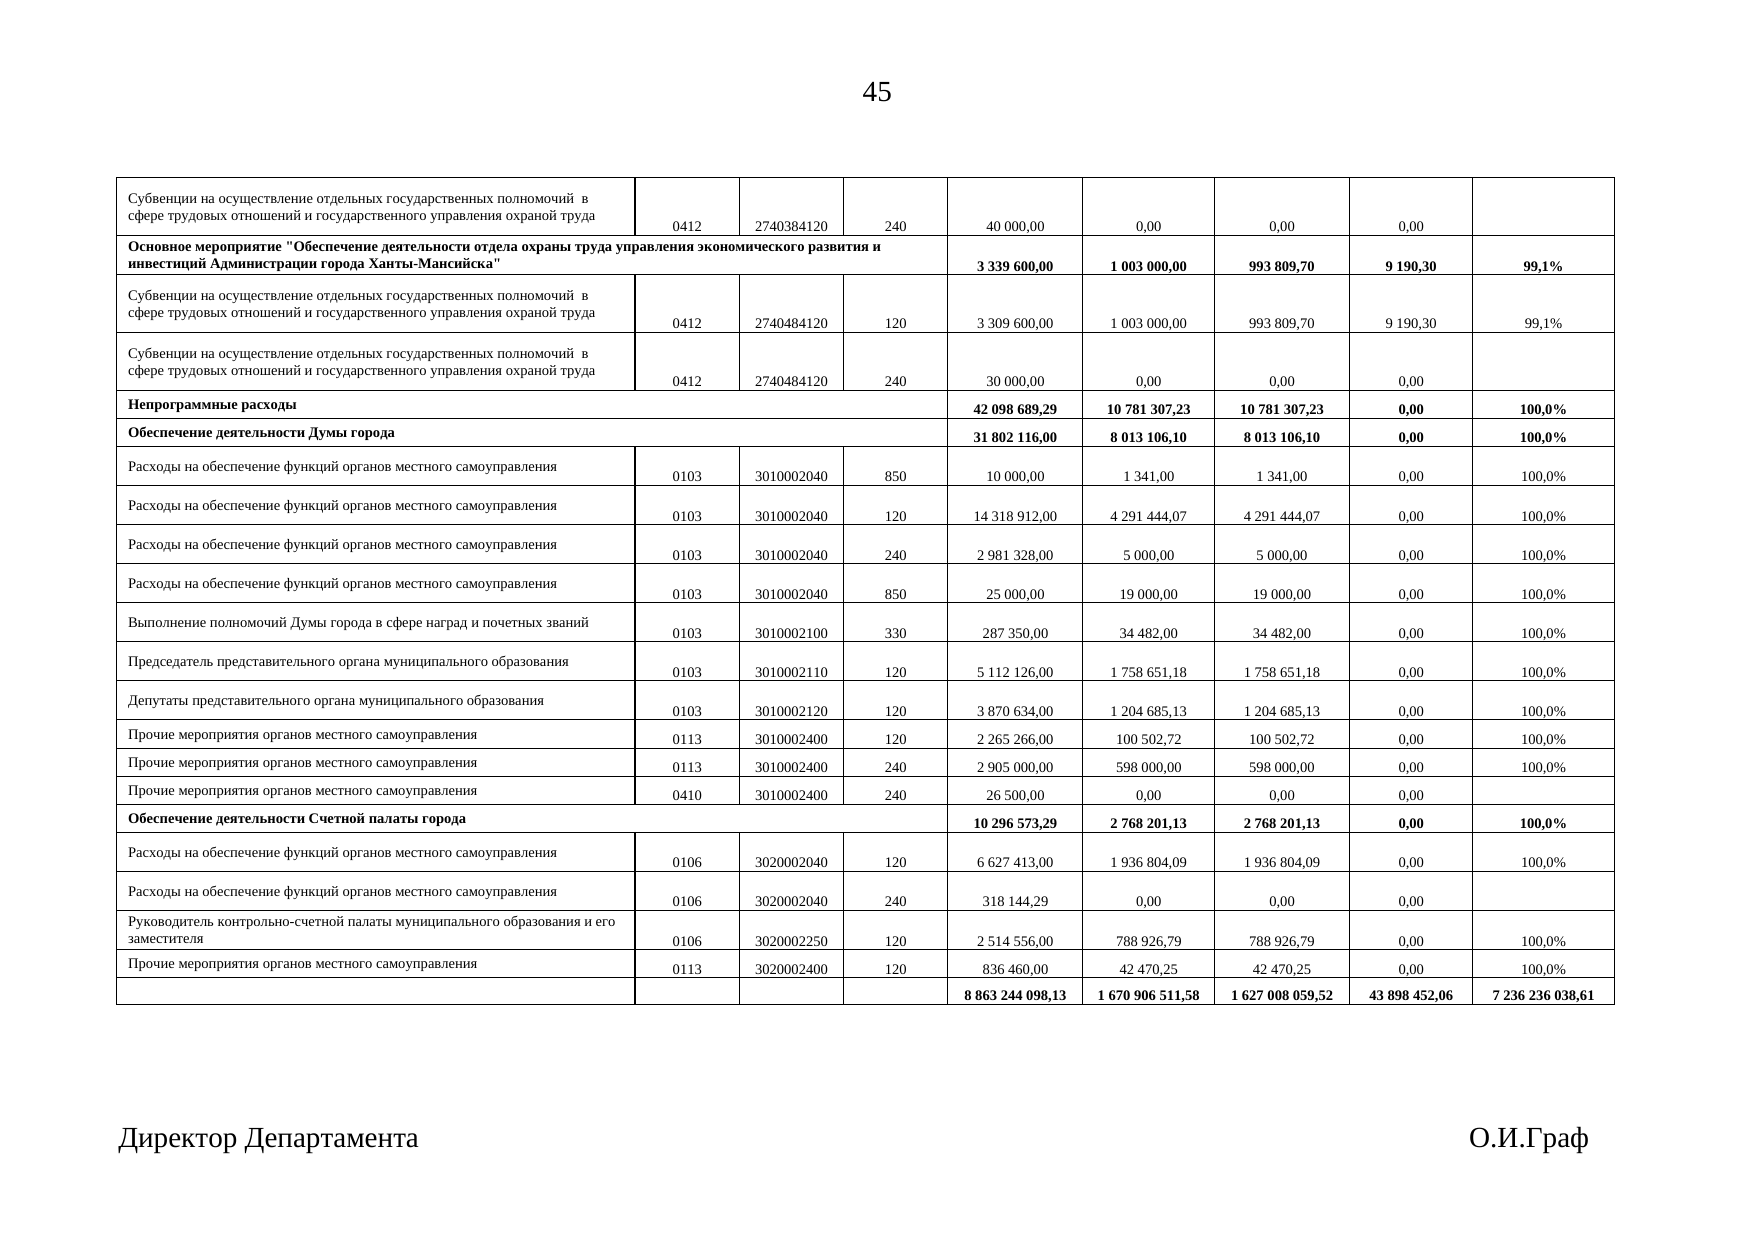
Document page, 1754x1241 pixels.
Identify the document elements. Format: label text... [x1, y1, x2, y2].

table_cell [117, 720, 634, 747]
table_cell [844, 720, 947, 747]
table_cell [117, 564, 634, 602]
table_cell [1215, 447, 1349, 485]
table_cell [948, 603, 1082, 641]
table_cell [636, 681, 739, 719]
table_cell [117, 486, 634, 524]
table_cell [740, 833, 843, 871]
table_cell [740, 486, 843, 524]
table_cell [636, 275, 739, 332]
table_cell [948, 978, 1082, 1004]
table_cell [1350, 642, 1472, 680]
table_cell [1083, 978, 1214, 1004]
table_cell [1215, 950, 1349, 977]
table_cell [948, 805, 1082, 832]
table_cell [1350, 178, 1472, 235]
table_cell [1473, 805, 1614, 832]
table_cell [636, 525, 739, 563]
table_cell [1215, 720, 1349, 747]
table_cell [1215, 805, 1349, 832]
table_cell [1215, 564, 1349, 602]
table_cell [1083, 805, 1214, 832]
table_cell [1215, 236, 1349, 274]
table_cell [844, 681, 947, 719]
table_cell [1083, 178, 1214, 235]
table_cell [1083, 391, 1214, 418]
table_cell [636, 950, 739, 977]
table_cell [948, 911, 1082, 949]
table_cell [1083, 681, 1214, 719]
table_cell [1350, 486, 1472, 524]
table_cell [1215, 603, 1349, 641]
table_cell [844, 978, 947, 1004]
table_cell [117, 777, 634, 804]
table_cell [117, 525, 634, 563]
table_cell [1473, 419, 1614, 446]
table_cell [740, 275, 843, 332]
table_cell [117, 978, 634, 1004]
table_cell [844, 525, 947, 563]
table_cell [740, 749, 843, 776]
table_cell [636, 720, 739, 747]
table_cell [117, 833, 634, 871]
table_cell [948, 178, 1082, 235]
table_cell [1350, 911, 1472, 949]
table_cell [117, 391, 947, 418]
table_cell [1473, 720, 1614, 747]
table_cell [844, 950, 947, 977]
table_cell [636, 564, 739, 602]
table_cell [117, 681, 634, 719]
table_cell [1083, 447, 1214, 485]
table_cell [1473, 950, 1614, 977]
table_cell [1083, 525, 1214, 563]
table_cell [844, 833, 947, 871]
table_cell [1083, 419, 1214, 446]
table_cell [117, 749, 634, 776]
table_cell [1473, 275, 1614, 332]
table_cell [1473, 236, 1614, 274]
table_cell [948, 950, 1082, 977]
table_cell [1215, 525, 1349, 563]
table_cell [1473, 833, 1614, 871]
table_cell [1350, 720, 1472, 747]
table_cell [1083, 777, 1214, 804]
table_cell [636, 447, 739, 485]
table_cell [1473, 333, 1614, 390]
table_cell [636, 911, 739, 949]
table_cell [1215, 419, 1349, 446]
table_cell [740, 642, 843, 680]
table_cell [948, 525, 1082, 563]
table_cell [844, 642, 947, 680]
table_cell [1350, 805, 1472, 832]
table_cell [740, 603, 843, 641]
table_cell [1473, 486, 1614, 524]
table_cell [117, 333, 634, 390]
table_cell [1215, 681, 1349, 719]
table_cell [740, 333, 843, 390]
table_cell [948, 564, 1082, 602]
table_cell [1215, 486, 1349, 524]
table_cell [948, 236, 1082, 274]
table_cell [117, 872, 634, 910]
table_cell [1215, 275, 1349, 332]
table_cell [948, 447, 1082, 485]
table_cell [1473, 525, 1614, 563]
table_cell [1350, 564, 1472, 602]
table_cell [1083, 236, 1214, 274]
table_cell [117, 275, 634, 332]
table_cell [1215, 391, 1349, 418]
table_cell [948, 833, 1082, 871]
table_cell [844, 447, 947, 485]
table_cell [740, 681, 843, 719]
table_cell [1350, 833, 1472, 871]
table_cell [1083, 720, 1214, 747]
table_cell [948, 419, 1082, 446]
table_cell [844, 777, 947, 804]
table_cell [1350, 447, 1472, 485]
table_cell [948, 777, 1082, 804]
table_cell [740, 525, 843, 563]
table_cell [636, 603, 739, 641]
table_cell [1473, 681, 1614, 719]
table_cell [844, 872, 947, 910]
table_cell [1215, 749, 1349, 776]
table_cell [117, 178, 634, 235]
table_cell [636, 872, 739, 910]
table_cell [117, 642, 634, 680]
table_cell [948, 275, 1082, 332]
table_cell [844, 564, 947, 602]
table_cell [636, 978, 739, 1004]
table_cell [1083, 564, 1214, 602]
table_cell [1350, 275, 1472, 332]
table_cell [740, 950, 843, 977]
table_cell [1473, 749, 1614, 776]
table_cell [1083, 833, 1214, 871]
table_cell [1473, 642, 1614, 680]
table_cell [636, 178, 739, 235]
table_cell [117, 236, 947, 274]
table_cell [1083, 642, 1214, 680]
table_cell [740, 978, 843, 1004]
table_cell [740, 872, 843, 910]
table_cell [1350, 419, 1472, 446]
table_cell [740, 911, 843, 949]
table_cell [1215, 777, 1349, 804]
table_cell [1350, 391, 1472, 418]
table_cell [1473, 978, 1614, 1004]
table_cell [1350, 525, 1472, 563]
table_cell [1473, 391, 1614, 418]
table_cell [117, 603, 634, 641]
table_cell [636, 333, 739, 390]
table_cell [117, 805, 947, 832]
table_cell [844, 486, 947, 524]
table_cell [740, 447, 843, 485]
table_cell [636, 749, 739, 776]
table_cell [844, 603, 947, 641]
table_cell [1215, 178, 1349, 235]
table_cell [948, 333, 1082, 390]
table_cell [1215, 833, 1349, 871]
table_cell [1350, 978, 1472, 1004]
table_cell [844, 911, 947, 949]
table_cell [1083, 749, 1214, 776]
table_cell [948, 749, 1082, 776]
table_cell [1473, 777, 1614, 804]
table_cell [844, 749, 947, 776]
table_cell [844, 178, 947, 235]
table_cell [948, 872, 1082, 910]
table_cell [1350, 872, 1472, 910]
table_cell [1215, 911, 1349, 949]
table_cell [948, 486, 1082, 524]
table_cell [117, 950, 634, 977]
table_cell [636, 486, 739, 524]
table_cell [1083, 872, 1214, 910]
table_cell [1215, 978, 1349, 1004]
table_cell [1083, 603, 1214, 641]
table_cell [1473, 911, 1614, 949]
text Директор Департамента О.И.Граф [118, 1120, 1636, 1154]
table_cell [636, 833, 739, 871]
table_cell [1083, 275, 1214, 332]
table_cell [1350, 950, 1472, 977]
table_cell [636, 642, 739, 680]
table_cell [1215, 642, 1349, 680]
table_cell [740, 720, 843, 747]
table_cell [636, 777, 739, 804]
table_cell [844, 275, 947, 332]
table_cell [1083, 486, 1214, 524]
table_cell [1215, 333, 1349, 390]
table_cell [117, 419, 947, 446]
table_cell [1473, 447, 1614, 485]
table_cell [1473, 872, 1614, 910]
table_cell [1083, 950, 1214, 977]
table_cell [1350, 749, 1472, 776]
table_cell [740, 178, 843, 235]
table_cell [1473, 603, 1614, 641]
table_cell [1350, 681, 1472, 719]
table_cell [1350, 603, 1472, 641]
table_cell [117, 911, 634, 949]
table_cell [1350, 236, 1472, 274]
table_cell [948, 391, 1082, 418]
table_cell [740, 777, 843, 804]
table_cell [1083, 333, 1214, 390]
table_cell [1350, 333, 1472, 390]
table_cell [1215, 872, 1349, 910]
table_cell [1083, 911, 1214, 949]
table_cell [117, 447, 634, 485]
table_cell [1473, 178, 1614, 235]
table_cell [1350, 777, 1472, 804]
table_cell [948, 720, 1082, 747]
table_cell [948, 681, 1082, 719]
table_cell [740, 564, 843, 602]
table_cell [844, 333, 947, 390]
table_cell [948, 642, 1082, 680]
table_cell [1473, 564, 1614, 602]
